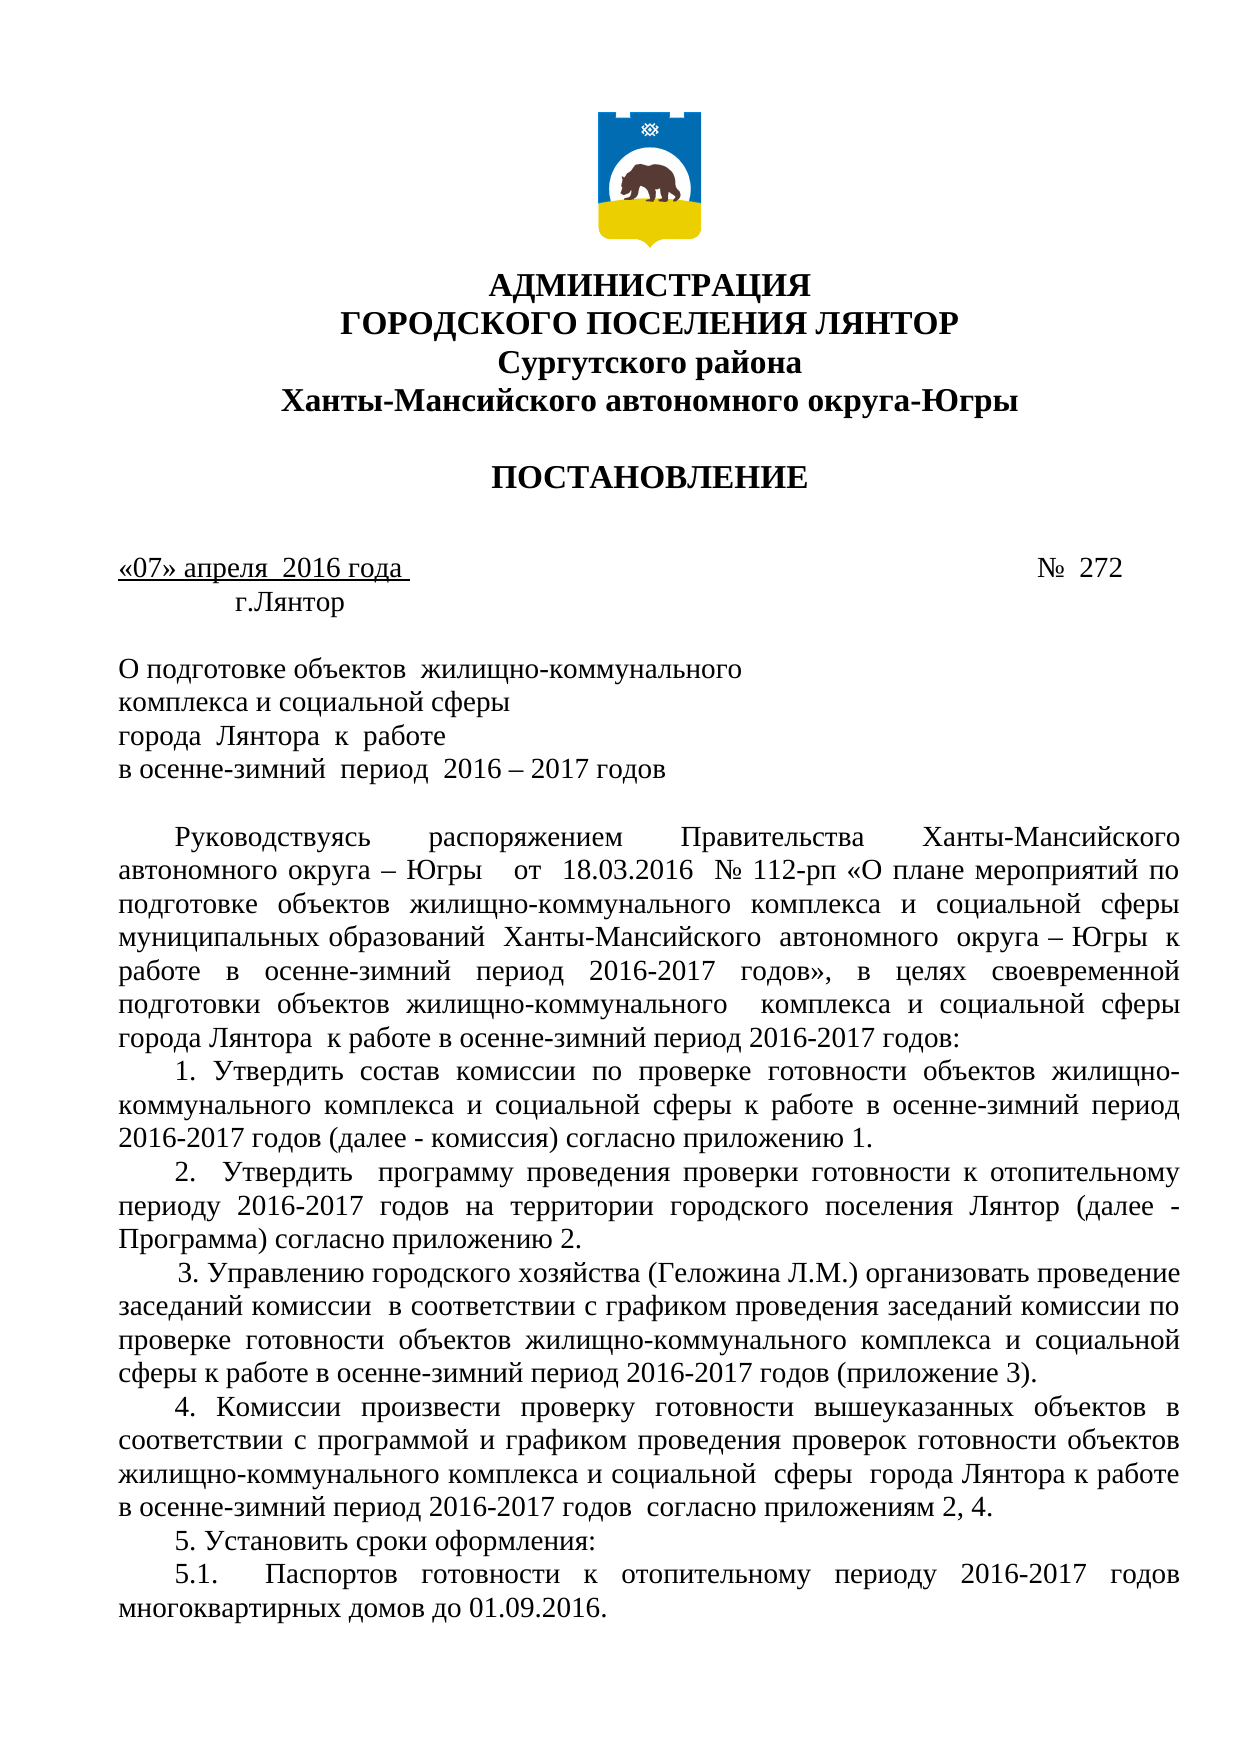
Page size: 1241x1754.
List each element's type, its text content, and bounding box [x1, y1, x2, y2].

text ПОСТАНОВЛЕНИЕ [118, 457, 1181, 495]
title города Лянтора к работе [118, 718, 1181, 752]
text «07» апреля 2016 года № 272 [118, 550, 1181, 584]
title комплекса и социальной сферы [118, 684, 1181, 718]
text Руководствуясь распоряжением Правительства Ханты-Мансийского автономного округа – Югры от 18.03.2016 № 112-рп «О плане мероприятий по подготовке объектов жилищно-коммунального комплекса и социальной сферы муниципальных образований Ханты-Мансийского автономного округа – Югры к работе в осенне-зимний период 2016-2017 годов», в целях своевременной подготовки объектов жилищно-коммунального комплекса и социальной сферы города Лянтора к работе в осенне-зимний период 2016-2017 годов: [118, 819, 1181, 1053]
text 2. Утвердить программу проведения проверки готовности к отопительному периоду 2016-2017 годов на территории городского поселения Лянтор (далее - Программа) согласно приложению 2. [118, 1154, 1181, 1255]
text 4. Комиссии произвести проверку готовности вышеуказанных объектов в соответствии с программой и графиком проведения проверок готовности объектов жилищно-коммунального комплекса и социальной сферы города Лянтора к работе в осенне-зимний период 2016-2017 годов согласно приложениям 2, 4. [118, 1389, 1181, 1523]
text 1. Утвердить состав комиссии по проверке готовности объектов жилищно-коммунального комплекса и социальной сферы к работе в осенне-зимний период 2016-2017 годов (далее - комиссия) согласно приложению 1. [118, 1053, 1181, 1154]
text АДМИНИСТРАЦИЯ [118, 265, 1181, 304]
text г.Лянтор [118, 584, 1181, 617]
text Ханты-Мансийского автономного округа-Югры [118, 380, 1181, 419]
title О подготовке объектов жилищно-коммунального [118, 651, 1181, 684]
text Сургутского района [118, 342, 1181, 380]
text ГОРОДСКОГО ПОСЕЛЕНИЯ ЛЯНТОР [118, 304, 1181, 342]
text 5.1. Паспортов готовности к отопительному периоду 2016-2017 годов многоквартирных домов до 01.09.2016. [118, 1557, 1181, 1624]
title в осенне-зимний период 2016 – 2017 годов [118, 752, 1181, 785]
text 5. Установить сроки оформления: [118, 1523, 1181, 1557]
text 3. Управлению городского хозяйства (Геложина Л.М.) организовать проведение заседаний комиссии в соответствии с графиком проведения заседаний комиссии по проверке готовности объектов жилищно-коммунального комплекса и социальной сферы к работе в осенне-зимний период 2016-2017 годов (приложение 3). [118, 1255, 1181, 1389]
